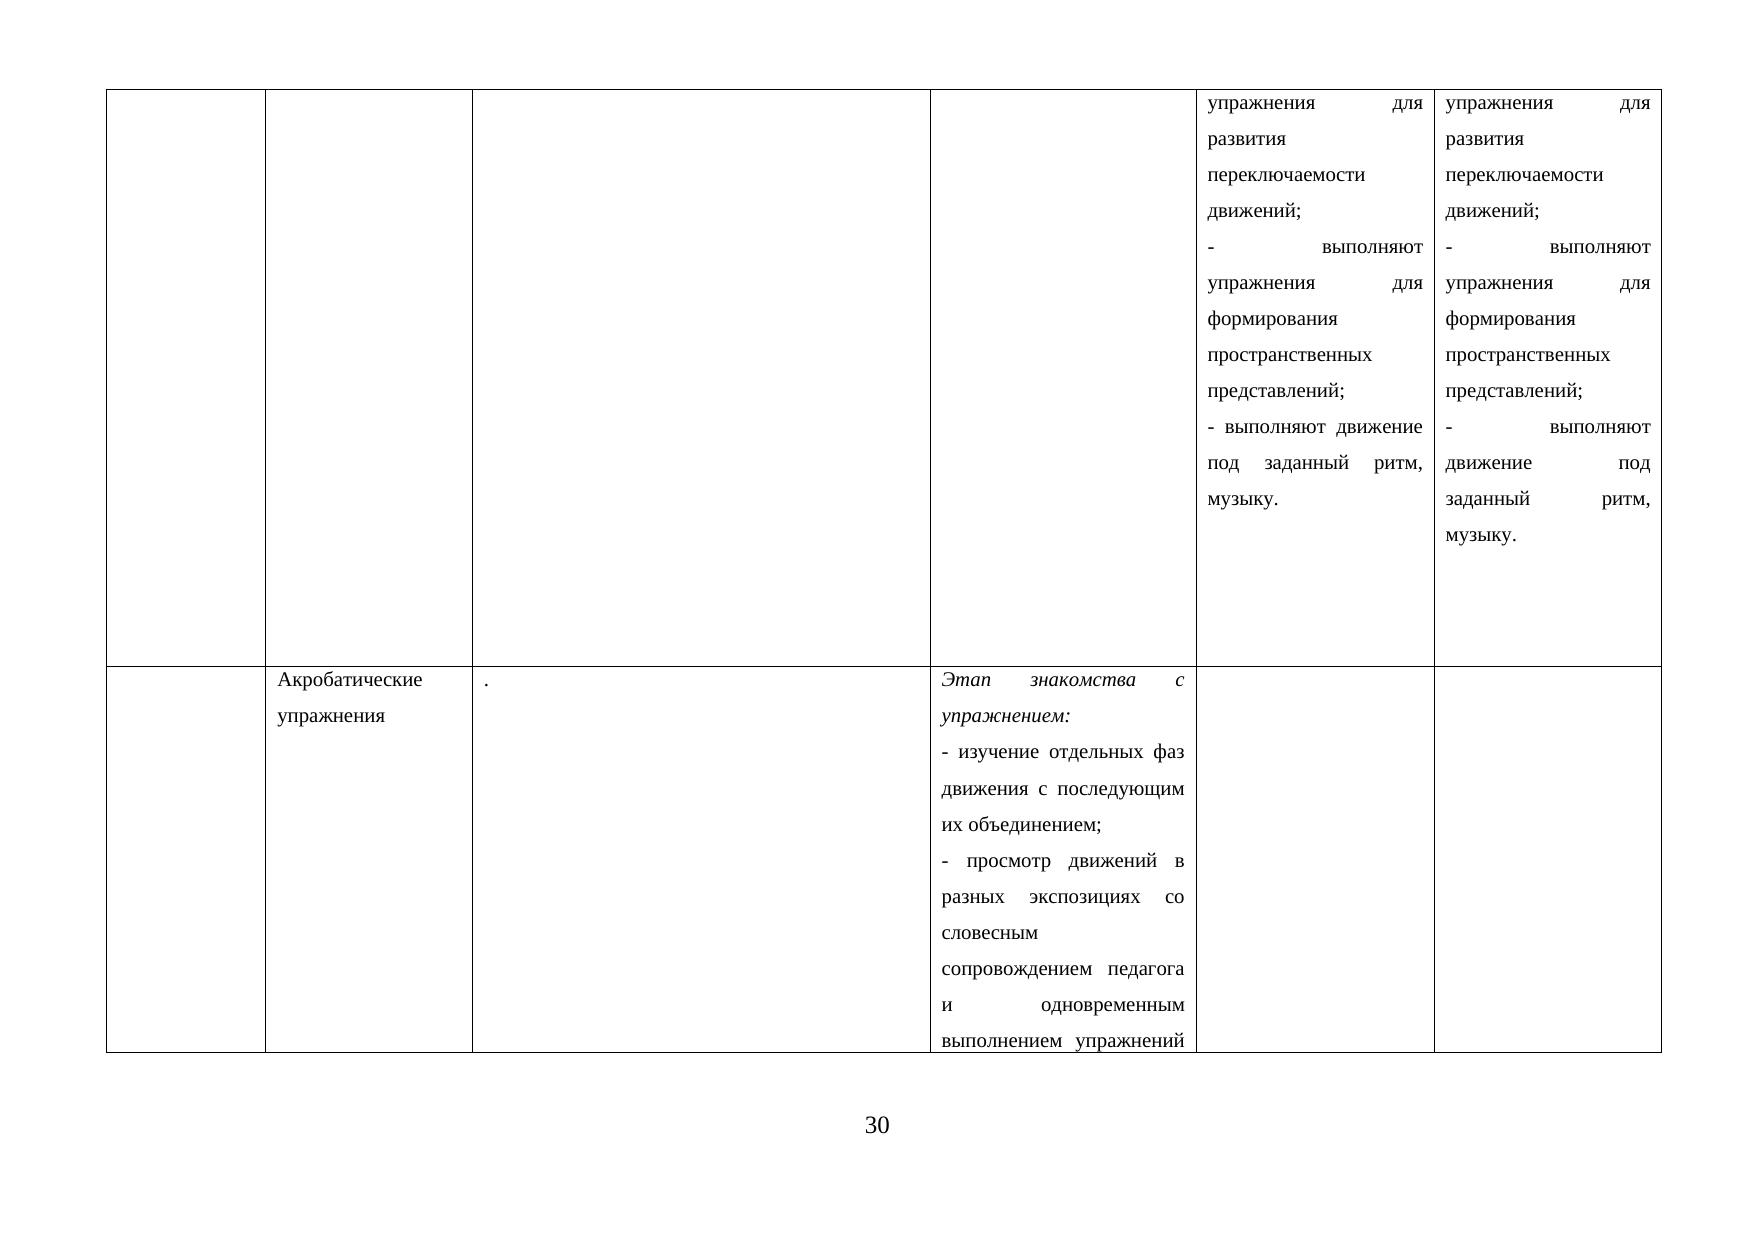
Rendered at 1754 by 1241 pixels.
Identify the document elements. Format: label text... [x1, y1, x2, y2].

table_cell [266, 667, 472, 1052]
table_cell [266, 90, 472, 666]
table_cell . [473, 667, 930, 1052]
table_cell [107, 667, 265, 1052]
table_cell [931, 90, 1196, 666]
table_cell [931, 667, 1196, 1052]
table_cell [1197, 90, 1434, 666]
table_cell [1435, 667, 1661, 1052]
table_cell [107, 90, 265, 666]
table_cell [473, 90, 930, 666]
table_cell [1435, 90, 1661, 666]
table_cell [1197, 667, 1434, 1052]
